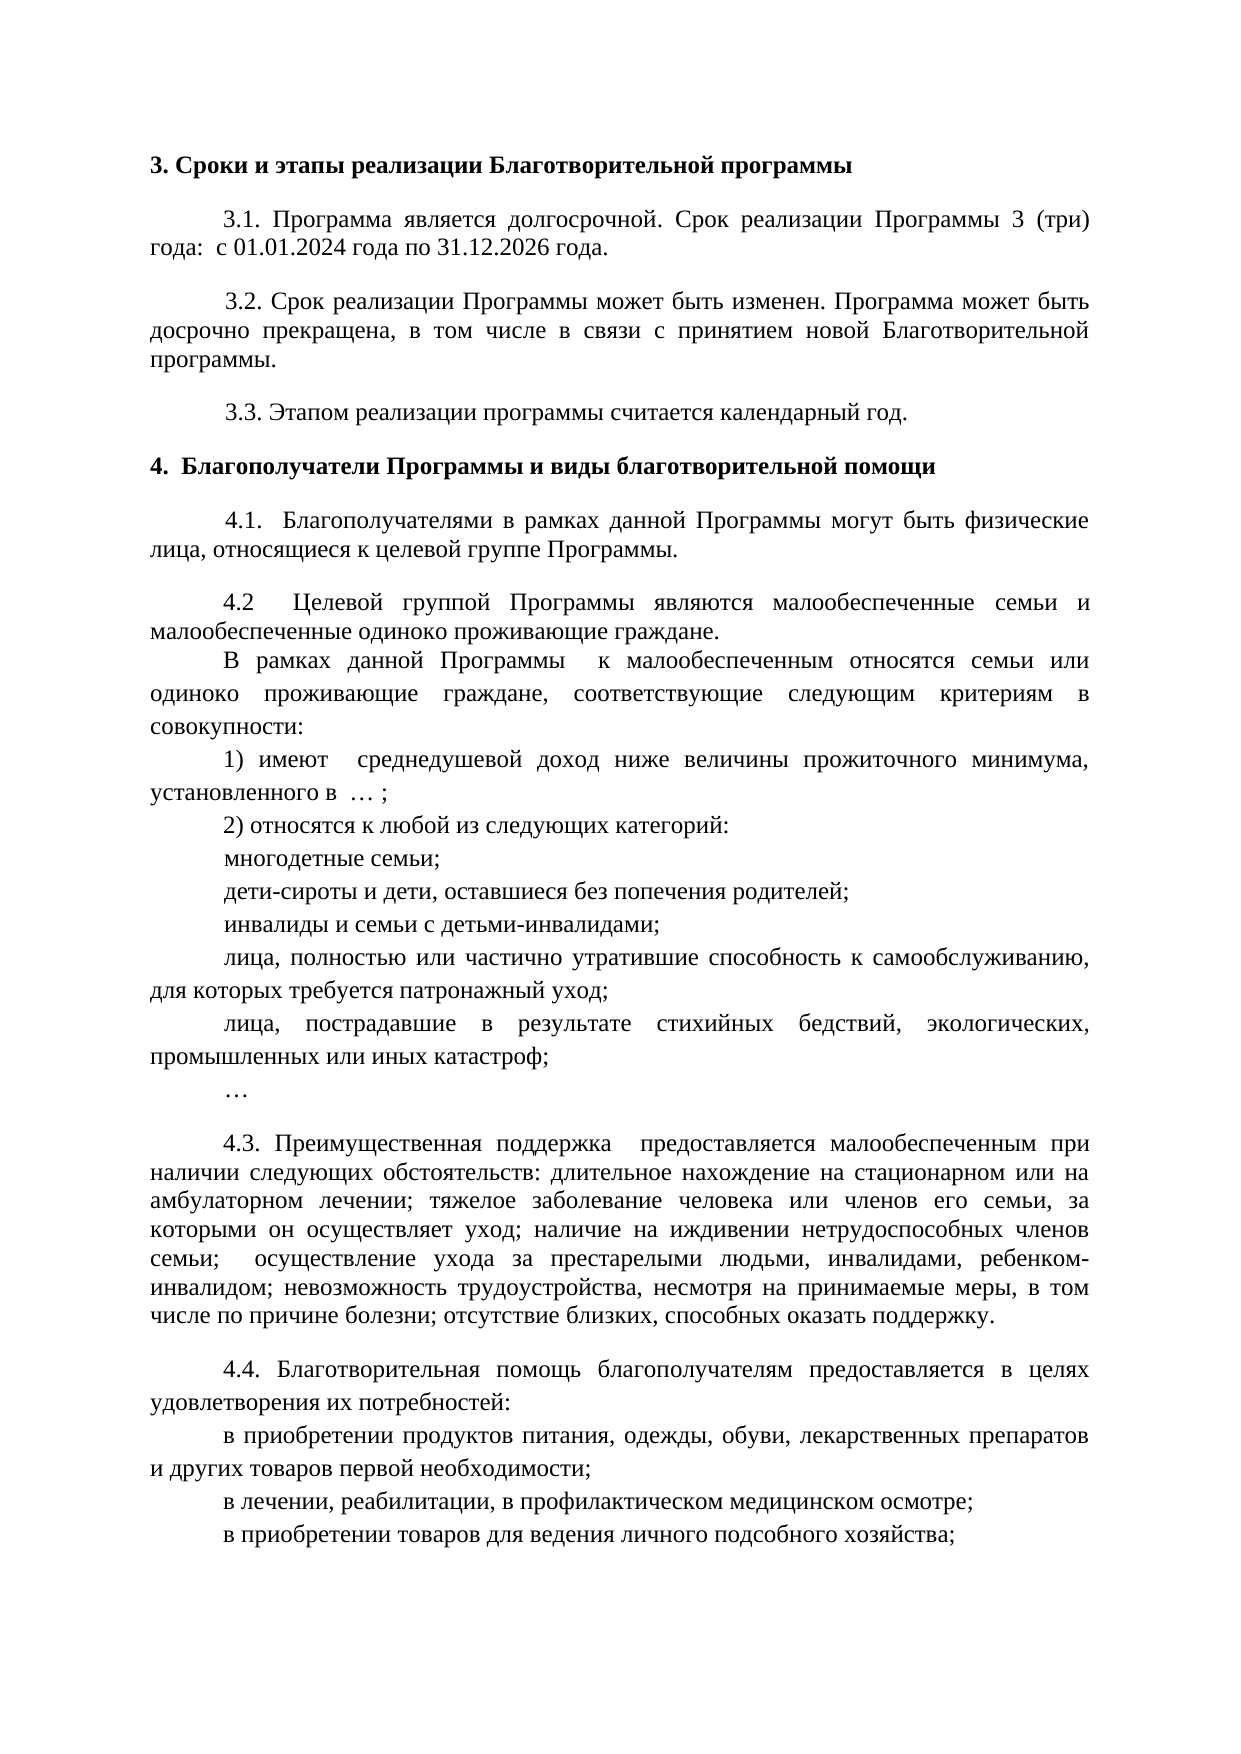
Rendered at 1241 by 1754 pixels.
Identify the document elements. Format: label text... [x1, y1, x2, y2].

text В рамках данной Программы к малообеспеченным относятся семьи или одиноко проживающие граждане, соответствующие следующим критериям в совокупности: [150, 645, 1090, 740]
text 3.1. Программа является долгосрочной. Срок реализации Программы 3 (три) года: с 01.01.2024 года по 31.12.2026 года. [150, 204, 1090, 261]
text 2) относятся к любой из следующих категорий: [150, 810, 1090, 839]
text 4.1. Благополучателями в рамках данной Программы могут быть физические лица, относящиеся к целевой группе Программы. [150, 505, 1090, 562]
text лица, полностью или частично утратившие способность к самообслуживанию, для которых требуется патронажный уход; [150, 942, 1090, 1004]
text 4. Благополучатели Программы и виды благотворительной помощи [150, 451, 1090, 480]
text 1) имеют среднедушевой доход ниже величины прожиточного минимума, установленного в … ; [150, 744, 1090, 806]
text инвалиды и семьи с детьми-инвалидами; [150, 909, 1090, 938]
text лица, пострадавшие в результате стихийных бедствий, экологических, промышленных или иных катастроф; [150, 1008, 1090, 1070]
text дети-сироты и дети, оставшиеся без попечения родителей; [150, 876, 1090, 905]
text 4.2 Целевой группой Программы являются малообеспеченные семьи и малообеспеченные одиноко проживающие граждане. [150, 587, 1090, 645]
text 4.3. Преимущественная поддержка предоставляется малообеспеченным при наличии следующих обстоятельств: длительное нахождение на стационарном или на амбулаторном лечении; тяжелое заболевание человека или членов его семьи, за которыми он осуществляет уход; наличие на иждивении нетрудоспособных членов семьи; осуществление ухода за престарелыми людьми, инвалидами, ребенком-инвалидом; невозможность трудоустройства, несмотря на принимаемые меры, в том числе по причине болезни; отсутствие близких, способных оказать поддержку. [150, 1128, 1090, 1329]
text … [150, 1074, 1090, 1103]
text 3. Сроки и этапы реализации Благотворительной программы [150, 150, 1090, 179]
text 4.4. Благотворительная помощь благополучателям предоставляется в целях удовлетворения их потребностей: [150, 1354, 1090, 1416]
text в приобретении продуктов питания, одежды, обуви, лекарственных препаратов и других товаров первой необходимости; [150, 1420, 1090, 1482]
text в приобретении товаров для ведения личного подсобного хозяйства; [150, 1519, 1090, 1548]
text 3.2. Срок реализации Программы может быть изменен. Программа может быть досрочно прекращена, в том числе в связи с принятием новой Благотворительной программы. [150, 286, 1090, 372]
text в лечении, реабилитации, в профилактическом медицинском осмотре; [150, 1486, 1090, 1515]
text 3.3. Этапом реализации программы считается календарный год. [150, 397, 1090, 426]
text многодетные семьи; [150, 843, 1090, 872]
